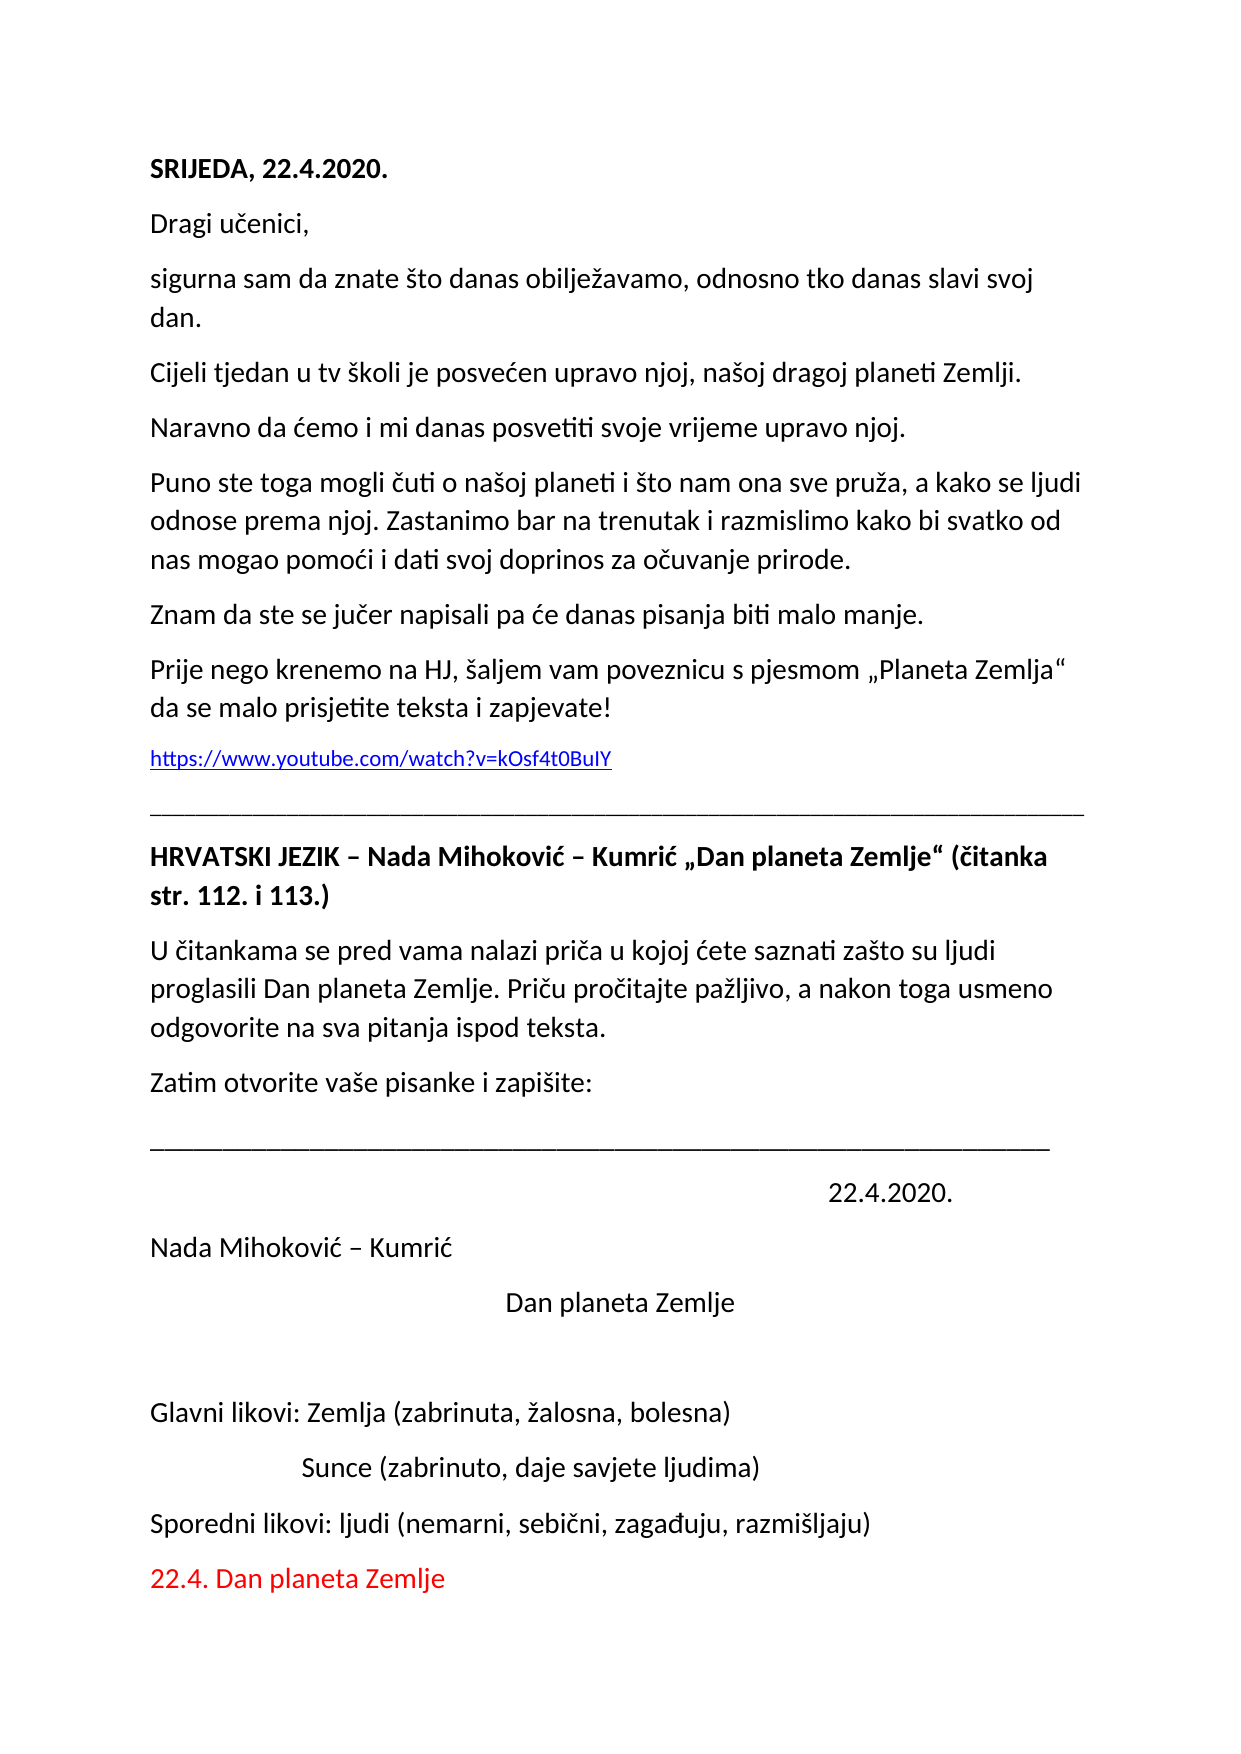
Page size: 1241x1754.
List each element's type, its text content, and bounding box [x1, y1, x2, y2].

text sigurna sam da znate što danas obilježavamo, odnosno tko danas slavi svoj dan. [150, 260, 1090, 334]
text U čitankama se pred vama nalazi priča u kojoj ćete saznati zašto su ljudi proglasili Dan planeta Zemlje. Priču pročitajte pažljivo, a nakon toga usmeno odgovorite na sva pitanja ispod teksta. [150, 932, 1090, 1044]
text Sporedni likovi: ljudi (nemarni, sebični, zagađuju, razmišljaju) [150, 1505, 1090, 1540]
text SRIJEDA, 22.4.2020. [150, 150, 1090, 186]
text __________________________________________________________________________________ [150, 791, 1090, 819]
text 22.4.2020. [150, 1174, 1090, 1210]
text https://www.youtube.com/watch?v=kOsf4t0BuIY [150, 744, 1090, 773]
text Puno ste toga mogli čuti o našoj planeti i što nam ona sve pruža, a kako se ljudi odnose prema njoj. Zastanimo bar na trenutak i razmislimo kako bi svatko od nas mogao pomoći i dati svoj doprinos za očuvanje prirode. [150, 464, 1090, 576]
text Glavni likovi: Zemlja (zabrinuta, žalosna, bolesna) [150, 1394, 1090, 1430]
text Cijeli tjedan u tv školi je posvećen upravo njoj, našoj dragoj planeti Zemlji. [150, 354, 1090, 389]
text Prije nego krenemo na HJ, šaljem vam poveznicu s pjesmom „Planeta Zemlja“ da se malo prisjetite teksta i zapjevate! [150, 651, 1090, 725]
text HRVATSKI JEZIK – Nada Mihoković – Kumrić „Dan planeta Zemlje“ (čitanka str. 112. i 113.) [150, 838, 1090, 912]
text Dan planeta Zemlje [150, 1284, 1090, 1320]
text Naravno da ćemo i mi danas posvetiti svoje vrijeme upravo njoj. [150, 409, 1090, 444]
text 22.4. Dan planeta Zemlje [150, 1560, 1090, 1595]
text Sunce (zabrinuto, daje savjete ljudima) [150, 1449, 1090, 1485]
text ______________________________________________________________ [150, 1119, 1090, 1154]
text Dragi učenici, [150, 205, 1090, 241]
text Zatim otvorite vaše pisanke i zapišite: [150, 1064, 1090, 1099]
text Znam da ste se jučer napisali pa će danas pisanja biti malo manje. [150, 596, 1090, 632]
text Nada Mihoković – Kumrić [150, 1229, 1090, 1265]
